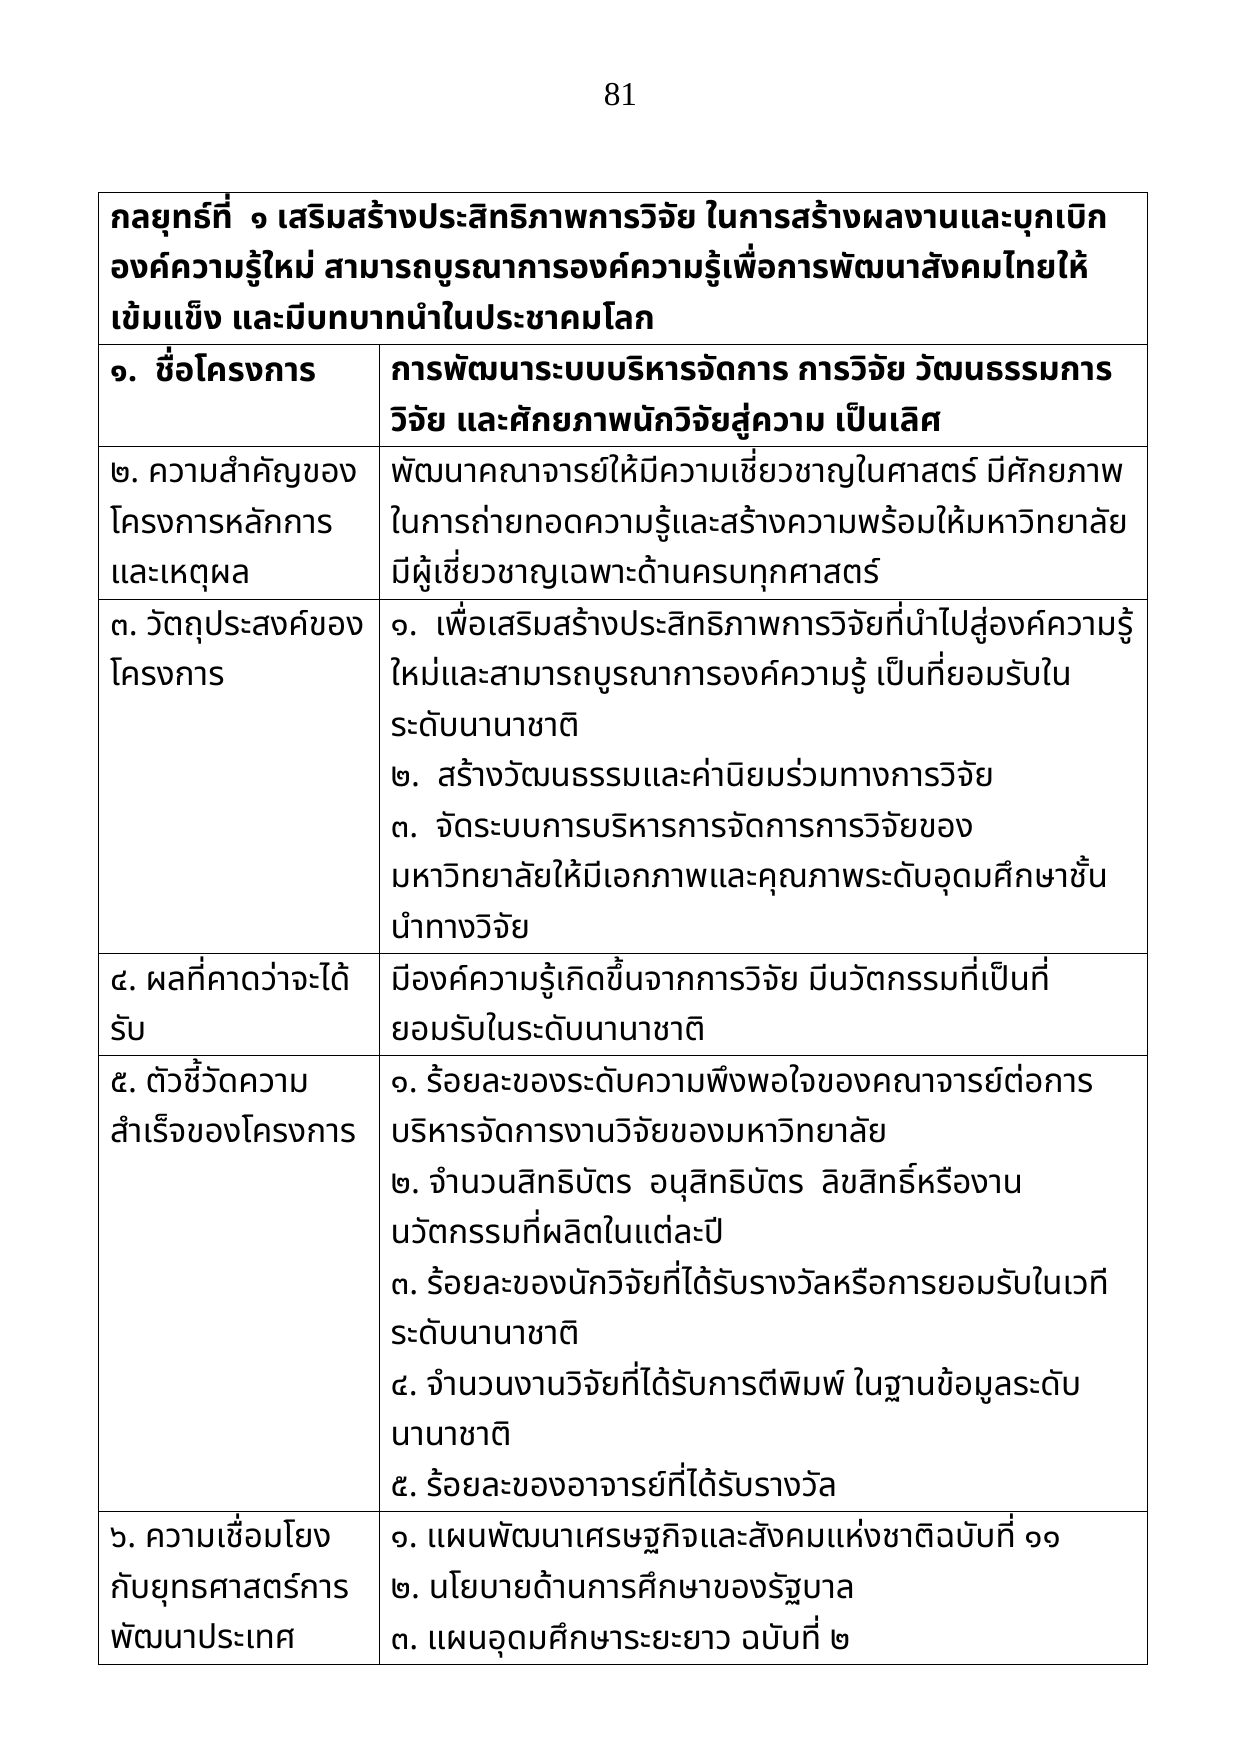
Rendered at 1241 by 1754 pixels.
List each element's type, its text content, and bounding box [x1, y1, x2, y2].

table_cell ๔. ผลที่คาดว่าจะได้รับ [99, 954, 379, 1055]
table_cell ๖. ความเชื่อมโยงกับยุทธศาสตร์การพัฒนาประเทศ [99, 1512, 379, 1664]
table_cell ๑. ร้อยละของระดับความพึงพอใจของคณาจารย์ต่อการบริหารจัดการงานวิจัยของมหาวิทยาลัย ๒. จำนวนสิทธิบัตร อนุสิทธิบัตร ลิขสิทธิ์หรืองาน นวัตกรรมที่ผลิตในแต่ละปี ๓. ร้อยละของนักวิจัยที่ได้รับรางวัลหรือการยอมรับในเวทีระดับนานาชาติ ๔. จำนวนงานวิจัยที่ได้รับการตีพิมพ์ ในฐานข้อมูลระดับนานาชาติ ๕. ร้อยละของอาจารย์ที่ได้รับรางวัล [380, 1056, 1147, 1511]
table_cell พัฒนาคณาจารย์ให้มีความเชี่ยวชาญในศาสตร์ มีศักยภาพในการถ่ายทอดความรู้และสร้างความพร้อมให้มหาวิทยาลัยมีผู้เชี่ยวชาญเฉพาะด้านครบทุกศาสตร์ [380, 447, 1147, 599]
table_cell ๓. วัตถุประสงค์ของโครงการ [99, 600, 379, 953]
table_cell ๒. ความสำคัญของโครงการหลักการและเหตุผล [99, 447, 379, 599]
table_cell ๑. ชื่อโครงการ [99, 345, 379, 446]
table_header กลยุทธ์ที่ ๑ เสริมสร้างประสิทธิภาพการวิจัย ในการสร้างผลงานและบุกเบิกองค์ความรู้ใหม่ สามารถบูรณาการองค์ความรู้เพื่อการพัฒนาสังคมไทยให้เข้มแข็ง และมีบทบาทนำในประชาคมโลก [99, 193, 1147, 344]
table_cell ๑. เพื่อเสริมสร้างประสิทธิภาพการวิจัยที่นำไปสู่องค์ความรู้ใหม่และสามารถบูรณาการองค์ความรู้ เป็นที่ยอมรับในระดับนานาชาติ ๒. สร้างวัฒนธรรมและค่านิยมร่วมทางการวิจัย ๓. จัดระบบการบริหารการจัดการการวิจัยของมหาวิทยาลัยให้มีเอกภาพและคุณภาพระดับอุดมศึกษาชั้นนำทางวิจัย [380, 600, 1147, 953]
table_cell ๑. แผนพัฒนาเศรษฐกิจและสังคมแห่งชาติฉบับที่ ๑๑ ๒. นโยบายด้านการศึกษาของรัฐบาล ๓. แผนอุดมศึกษาระยะยาว ฉบับที่ ๒ [380, 1512, 1147, 1664]
table_cell การพัฒนาระบบบริหารจัดการ การวิจัย วัฒนธรรมการวิจัย และศักยภาพนักวิจัยสู่ความ เป็นเลิศ [380, 345, 1147, 446]
table_cell มีองค์ความรู้เกิดขึ้นจากการวิจัย มีนวัตกรรมที่เป็นที่ยอมรับในระดับนานาชาติ [380, 954, 1147, 1055]
table_cell ๕. ตัวชี้วัดความสำเร็จของโครงการ [99, 1056, 379, 1511]
